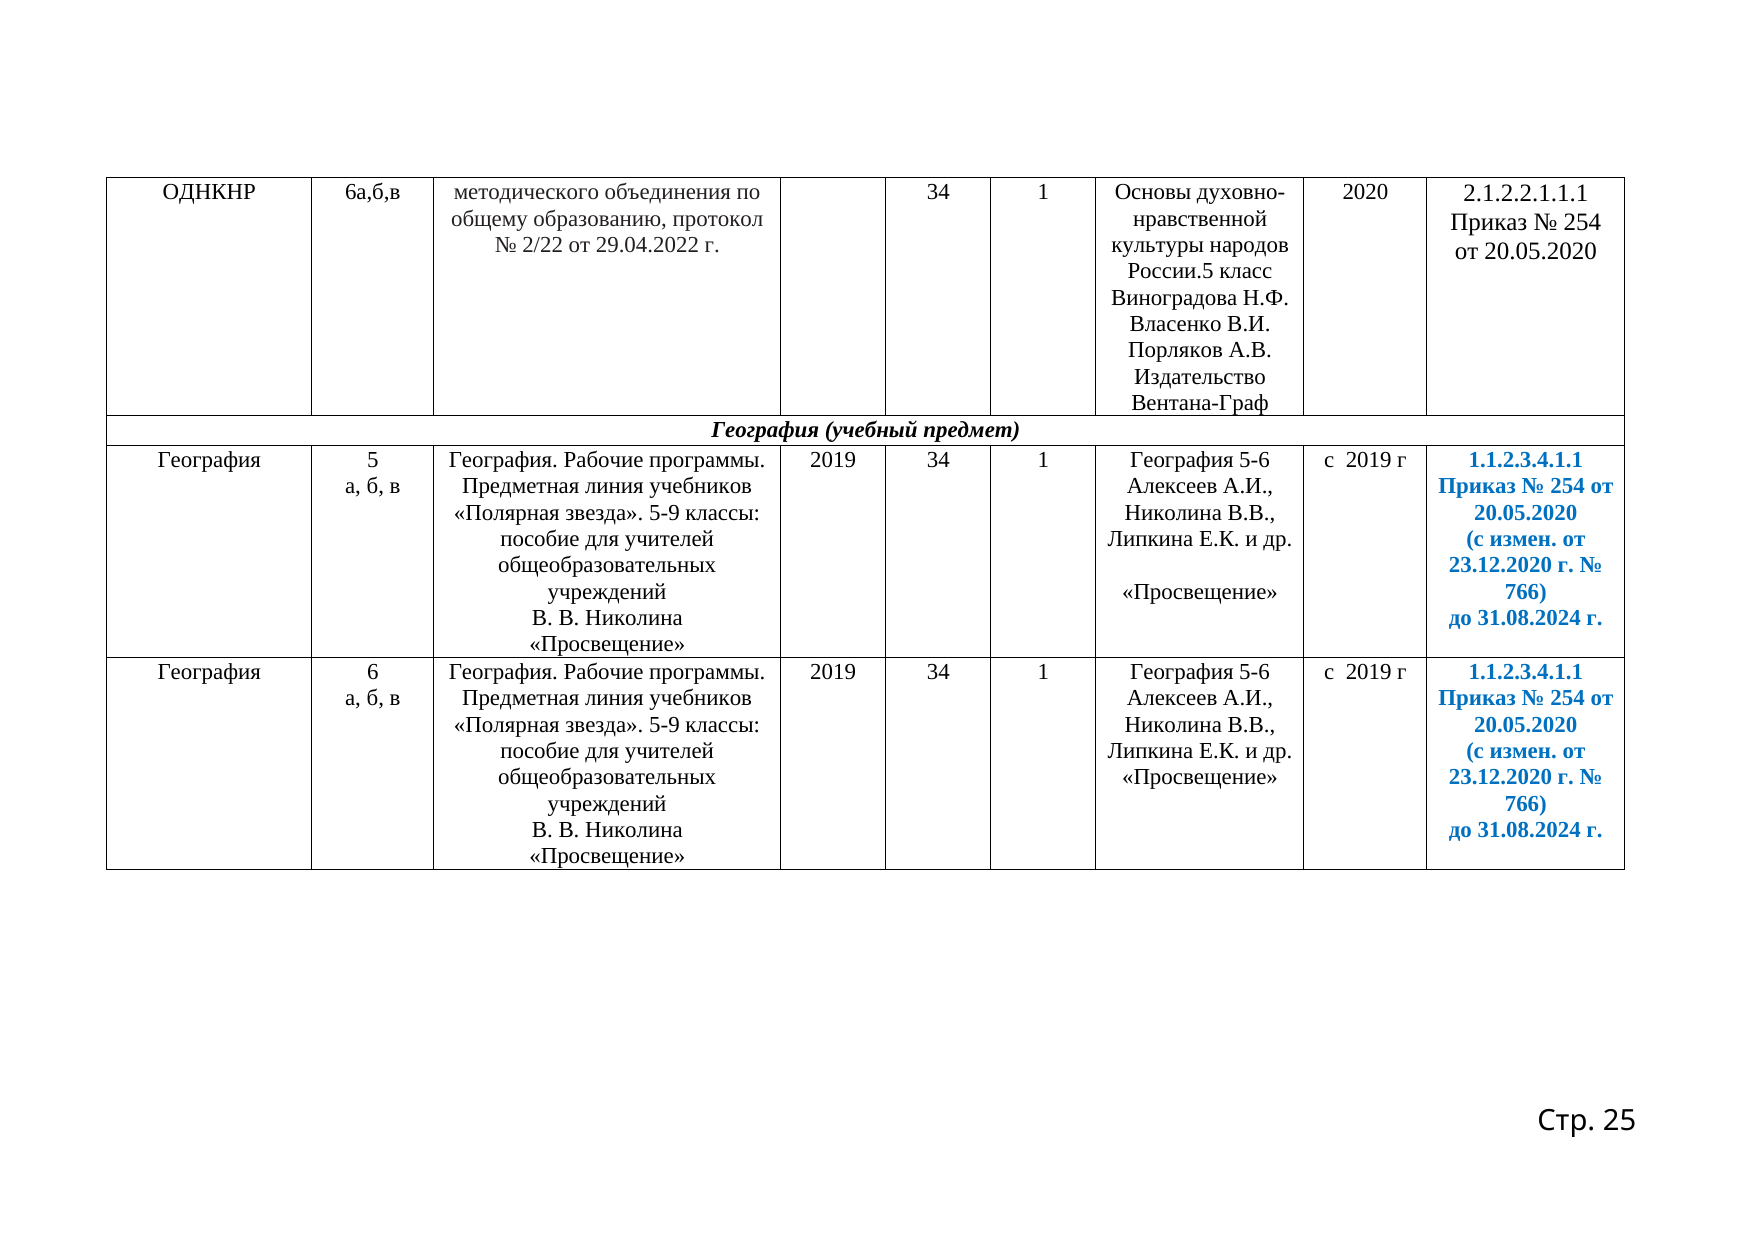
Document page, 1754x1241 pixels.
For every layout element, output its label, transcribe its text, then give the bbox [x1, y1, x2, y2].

table_cell 1.1.2.3.4.1.1 Приказ № 254 от 20.05.2020 (с измен. от 23.12.2020 г. № 766) до 31.08.2024 г. [1427, 658, 1624, 869]
table_cell с 2019 г [1304, 658, 1426, 869]
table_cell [1096, 178, 1303, 415]
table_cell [1427, 178, 1624, 415]
table_cell с 2019 г [1304, 446, 1426, 657]
table_cell География [107, 658, 311, 869]
table_cell [781, 178, 885, 415]
table_cell 1 [991, 178, 1095, 415]
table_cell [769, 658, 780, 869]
table_cell 6а,б,в [312, 178, 433, 415]
table_cell 34 [886, 446, 990, 657]
table_cell География (учебный предмет) [107, 416, 1624, 445]
table_cell 6 а, б, в [312, 658, 433, 869]
table_cell 1 [991, 658, 1095, 869]
table_cell 2019 [781, 658, 885, 869]
table_cell География [107, 446, 311, 657]
table_cell ОДНКНР [107, 178, 311, 415]
table_cell География 5-6 Алексеев А.И., Николина В.В., Липкина Е.К. и др. «Просвещение» [1096, 658, 1303, 869]
table_cell 1 [991, 446, 1095, 657]
table_cell 5 а, б, в [312, 446, 433, 657]
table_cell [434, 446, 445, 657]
table_cell География 5-6 Алексеев А.И., Николина В.В., Липкина Е.К. и др. «Просвещение» [1096, 446, 1303, 657]
table_cell 34 [886, 178, 990, 415]
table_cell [434, 178, 780, 415]
table_cell 34 [886, 658, 990, 869]
table_cell 2020 [1304, 178, 1426, 415]
table_cell 1.1.2.3.4.1.1 Приказ № 254 от 20.05.2020 (с измен. от 23.12.2020 г. № 766) до 31.08.2024 г. [1427, 446, 1624, 657]
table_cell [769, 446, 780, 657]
table_cell 2019 [781, 446, 885, 657]
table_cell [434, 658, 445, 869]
